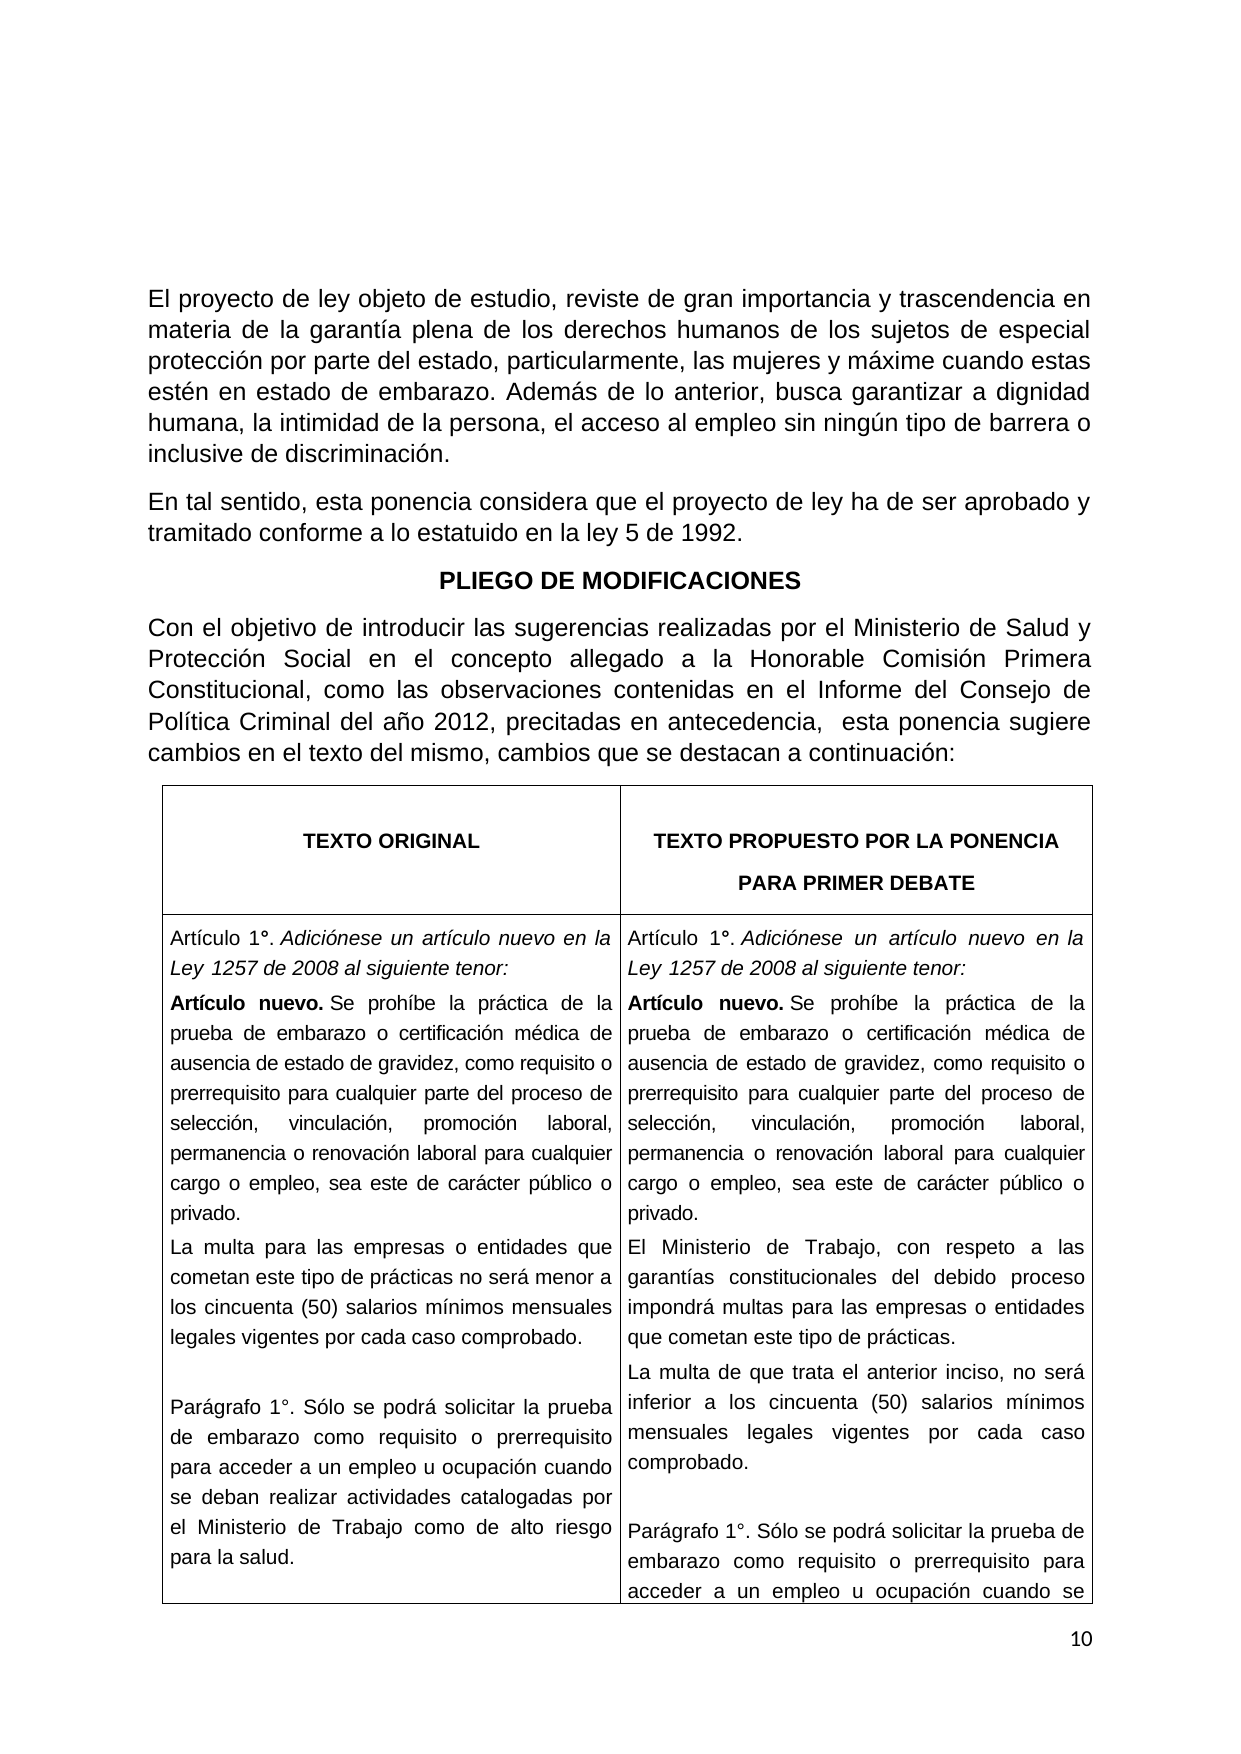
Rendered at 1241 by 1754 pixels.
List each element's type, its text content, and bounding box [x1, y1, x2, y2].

text En tal sentido, esta ponencia considera que el proyecto de ley ha de ser aprobado y tramitado conforme a lo estatuido en la ley 5 de 1992. [148, 487, 1092, 547]
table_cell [163, 915, 620, 1603]
text Con el objetivo de introducir las sugerencias realizadas por el Ministerio de Salud y Protección Social en el concepto allegado a la Honorable Comisión Primera Constitucional, como las observaciones contenidas en el Informe del Consejo de Política Criminal del año 2012, precitadas en antecedencia, esta ponencia sugiere cambios en el texto del mismo, cambios que se destacan a continuación: [148, 613, 1092, 766]
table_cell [621, 915, 1092, 1603]
table_header TEXTO ORIGINAL [163, 786, 620, 914]
text El proyecto de ley objeto de estudio, reviste de gran importancia y trascendencia en materia de la garantía plena de los derechos humanos de los sujetos de especial protección por parte del estado, particularmente, las mujeres y máxime cuando estas estén en estado de embarazo. Además de lo anterior, busca garantizar a dignidad humana, la intimidad de la persona, el acceso al empleo sin ningún tipo de barrera o inclusive de discriminación. [148, 284, 1092, 468]
text PLIEGO DE MODIFICACIONES [148, 566, 1092, 594]
table_header TEXTO PROPUESTO POR LA PONENCIA PARA PRIMER DEBATE [621, 786, 1092, 914]
